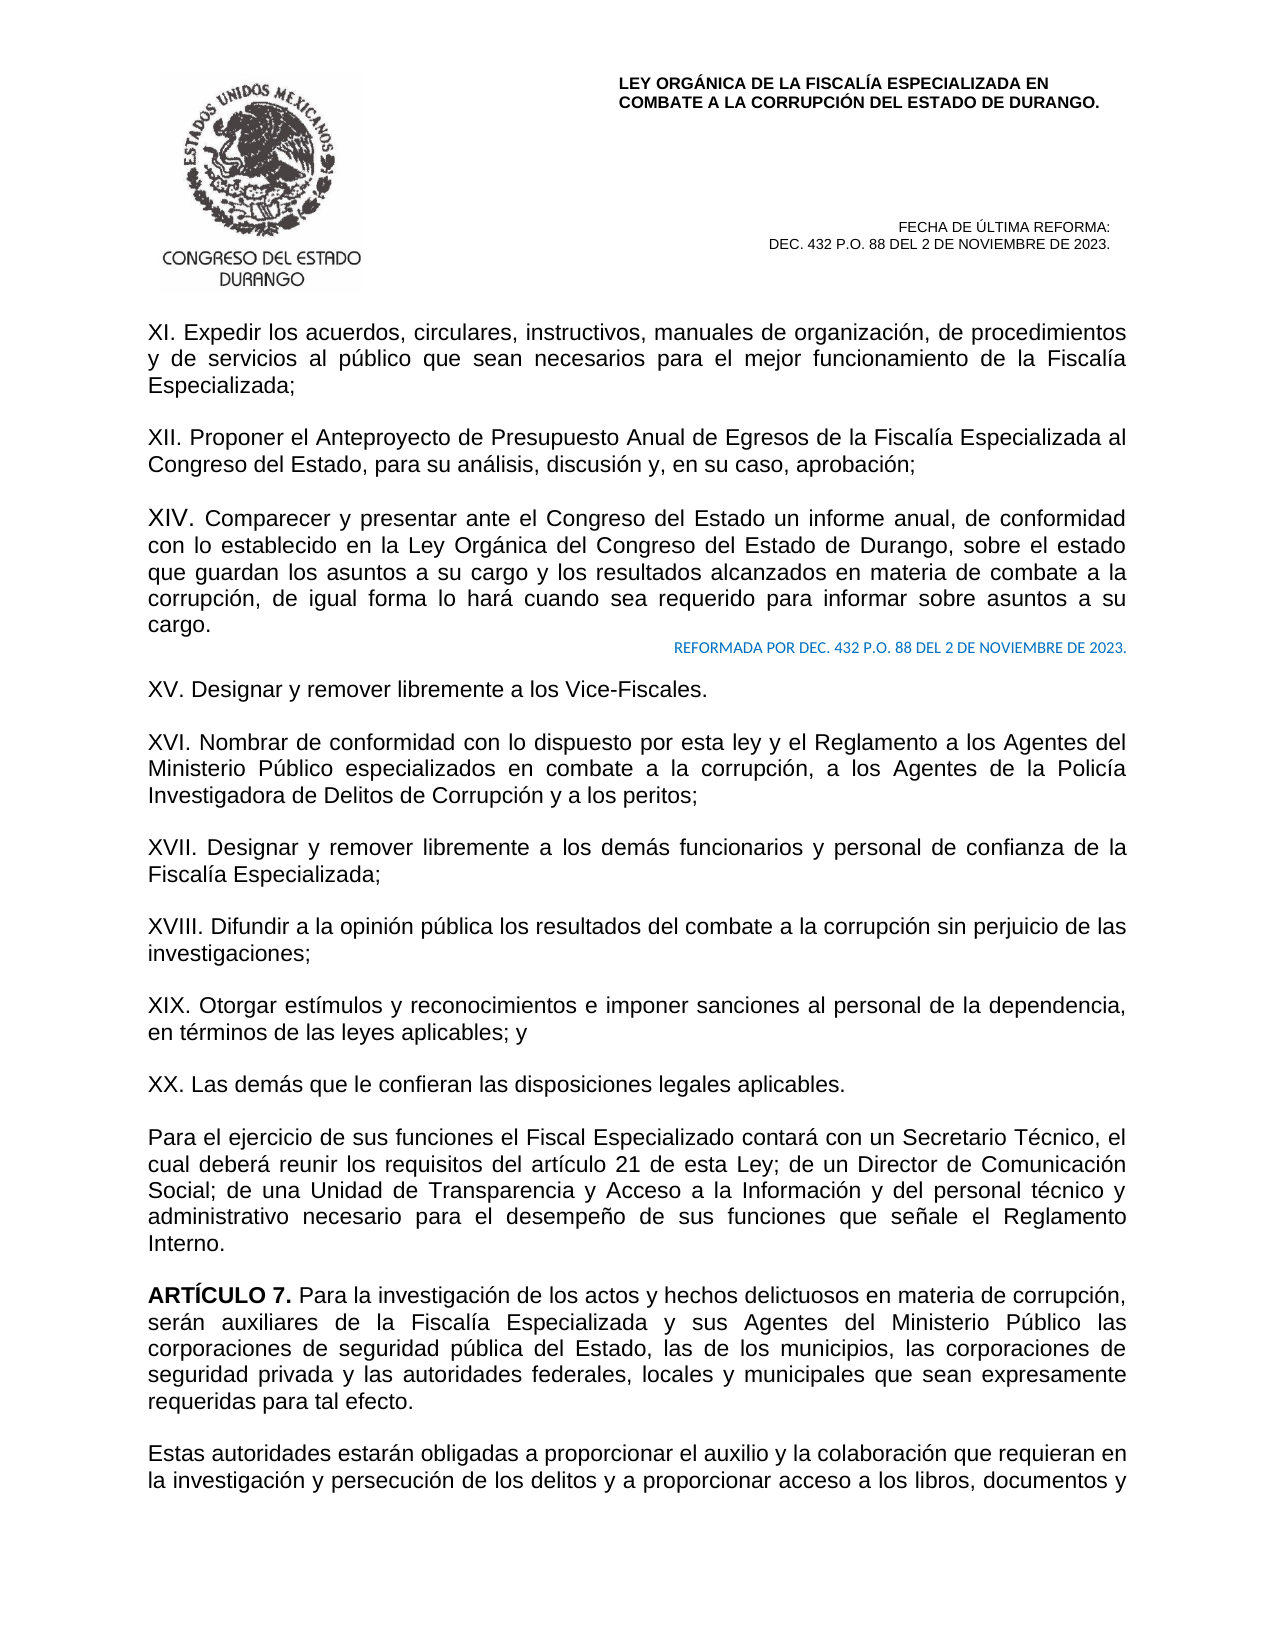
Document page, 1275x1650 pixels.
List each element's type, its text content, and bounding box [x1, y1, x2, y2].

text XII. Proponer el Anteproyecto de Presupuesto Anual de Egresos de la Fiscalía Especializada al Congreso del Estado, para su análisis, discusión y, en su caso, aprobación; [148, 424, 1127, 477]
text Para el ejercicio de sus funciones el Fiscal Especializado contará con un Secretario Técnico, el cual deberá reunir los requisitos del artículo 21 de esta Ley; de un Director de Comunicación Social; de una Unidad de Transparencia y Acceso a la Información y del personal técnico y administrativo necesario para el desempeño de sus funciones que señale el Reglamento Interno. [148, 1124, 1127, 1256]
text XIV. Comparecer y presentar ante el Congreso del Estado un informe anual, de conformidad con lo establecido en la Ley Orgánica del Congreso del Estado de Durango, sobre el estado que guardan los asuntos a su cargo y los resultados alcanzados en materia de combate a la corrupción, de igual forma lo hará cuando sea requerido para informar sobre asuntos a su cargo. [148, 503, 1127, 638]
text XI. Expedir los acuerdos, circulares, instructivos, manuales de organización, de procedimientos y de servicios al público que sean necesarios para el mejor funcionamiento de la Fiscalía Especializada; [148, 319, 1127, 398]
text XVII. Designar y remover libremente a los demás funcionarios y personal de confianza de la Fiscalía Especializada; [148, 834, 1127, 887]
text XIX. Otorgar estímulos y reconocimientos e imponer sanciones al personal de la dependencia, en términos de las leyes aplicables; y [148, 992, 1127, 1045]
text XVIII. Difundir a la opinión pública los resultados del combate a la corrupción sin perjuicio de las investigaciones; [148, 913, 1127, 966]
picture [158, 73, 363, 293]
text ARTÍCULO 7. Para la investigación de los actos y hechos delictuosos en materia de corrupción, serán auxiliares de la Fiscalía Especializada y sus Agentes del Ministerio Público las corporaciones de seguridad pública del Estado, las de los municipios, las corporaciones de seguridad privada y las autoridades federales, locales y municipales que sean expresamente requeridas para tal efecto. [148, 1282, 1127, 1414]
text REFORMADA POR DEC. 432 P.O. 88 DEL 2 DE NOVIEMBRE DE 2023. [148, 638, 1127, 658]
text XVI. Nombrar de conformidad con lo dispuesto por esta ley y el Reglamento a los Agentes del Ministerio Público especializados en combate a la corrupción, a los Agentes de la Policía Investigadora de Delitos de Corrupción y a los peritos; [148, 729, 1127, 808]
text XX. Las demás que le confieran las disposiciones legales aplicables. [148, 1071, 1127, 1098]
text XV. Designar y remover libremente a los Vice-Fiscales. [148, 676, 1127, 702]
